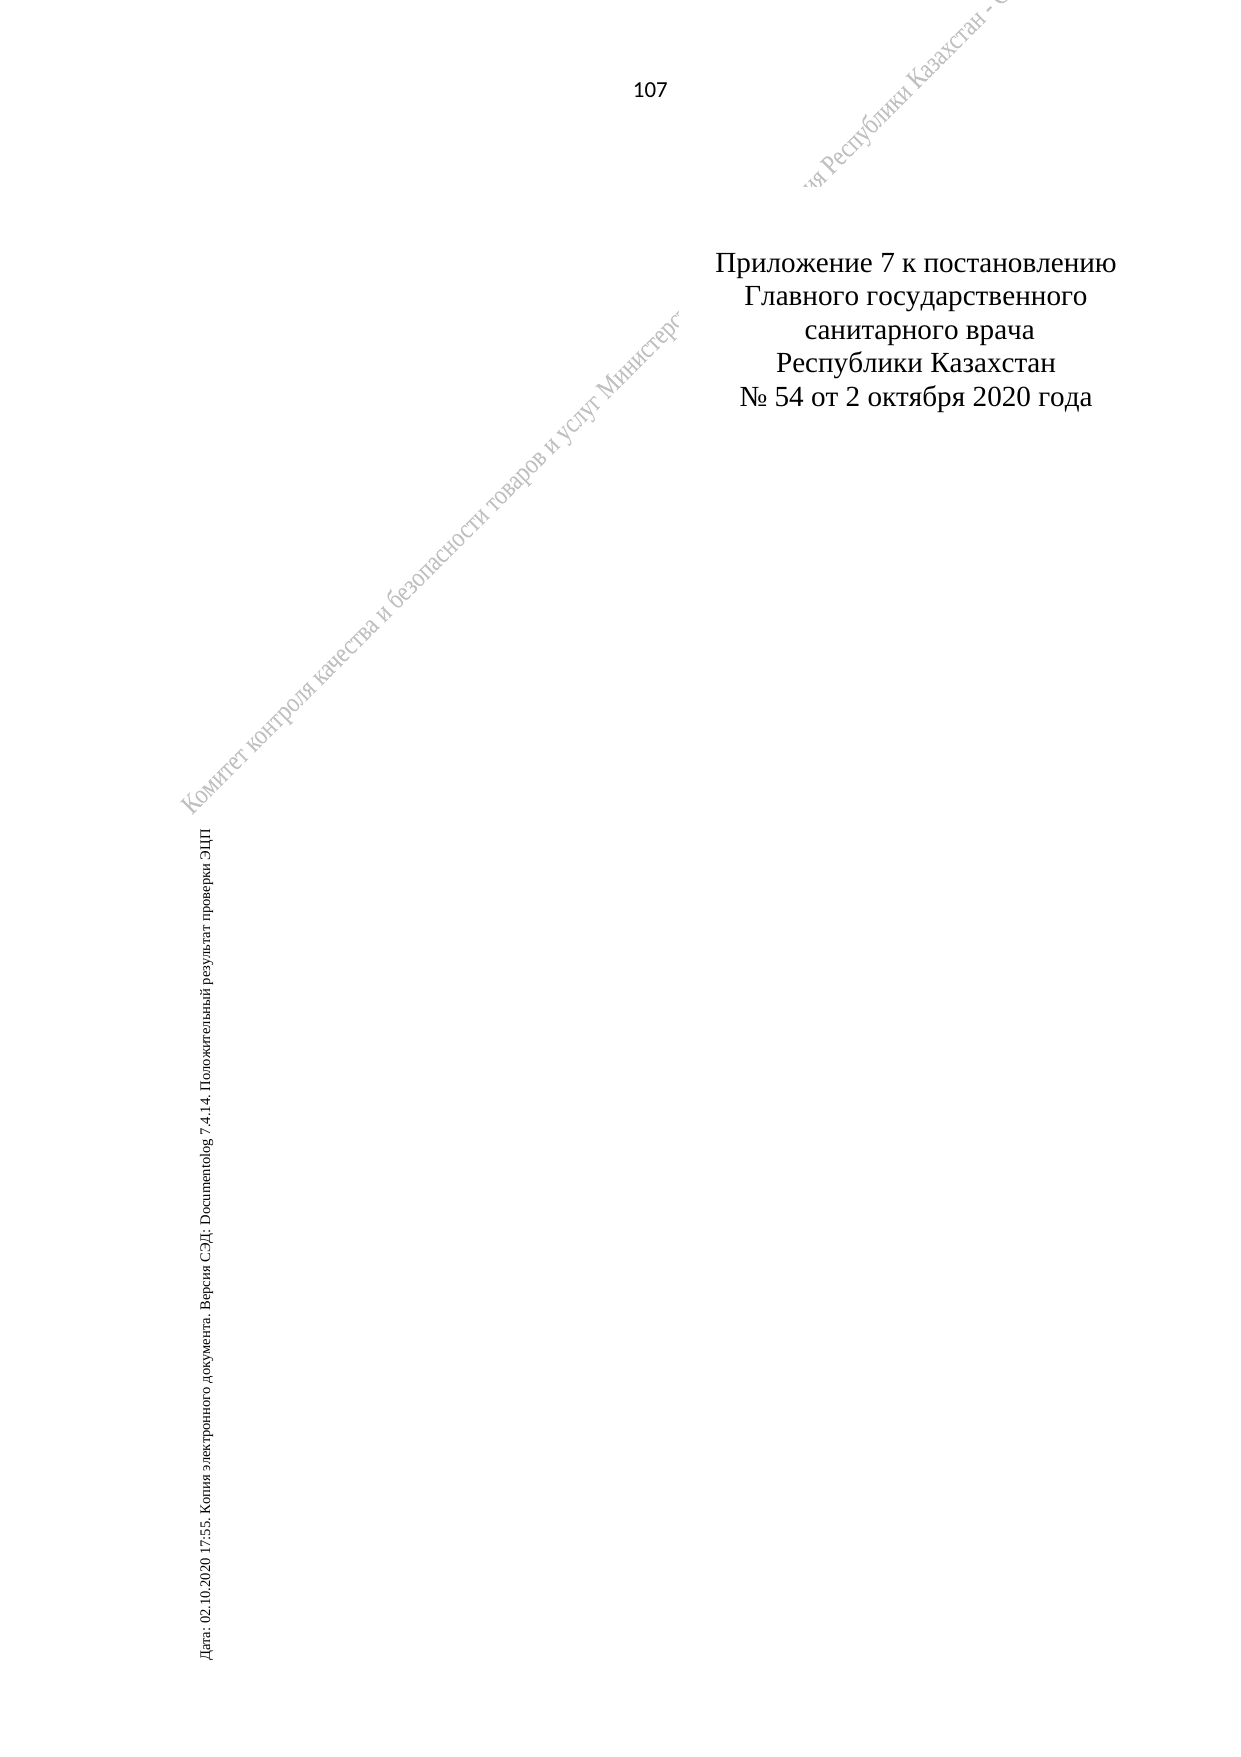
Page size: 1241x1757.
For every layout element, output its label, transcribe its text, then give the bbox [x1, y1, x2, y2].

list санитарного врача [679, 312, 1152, 345]
list Главного государственного [679, 278, 1152, 312]
list Приложение 7 к постановлению [679, 245, 1152, 278]
list Республики Казахстан [679, 345, 1152, 379]
list № 54 от 2 октября 2020 года [679, 379, 1152, 412]
